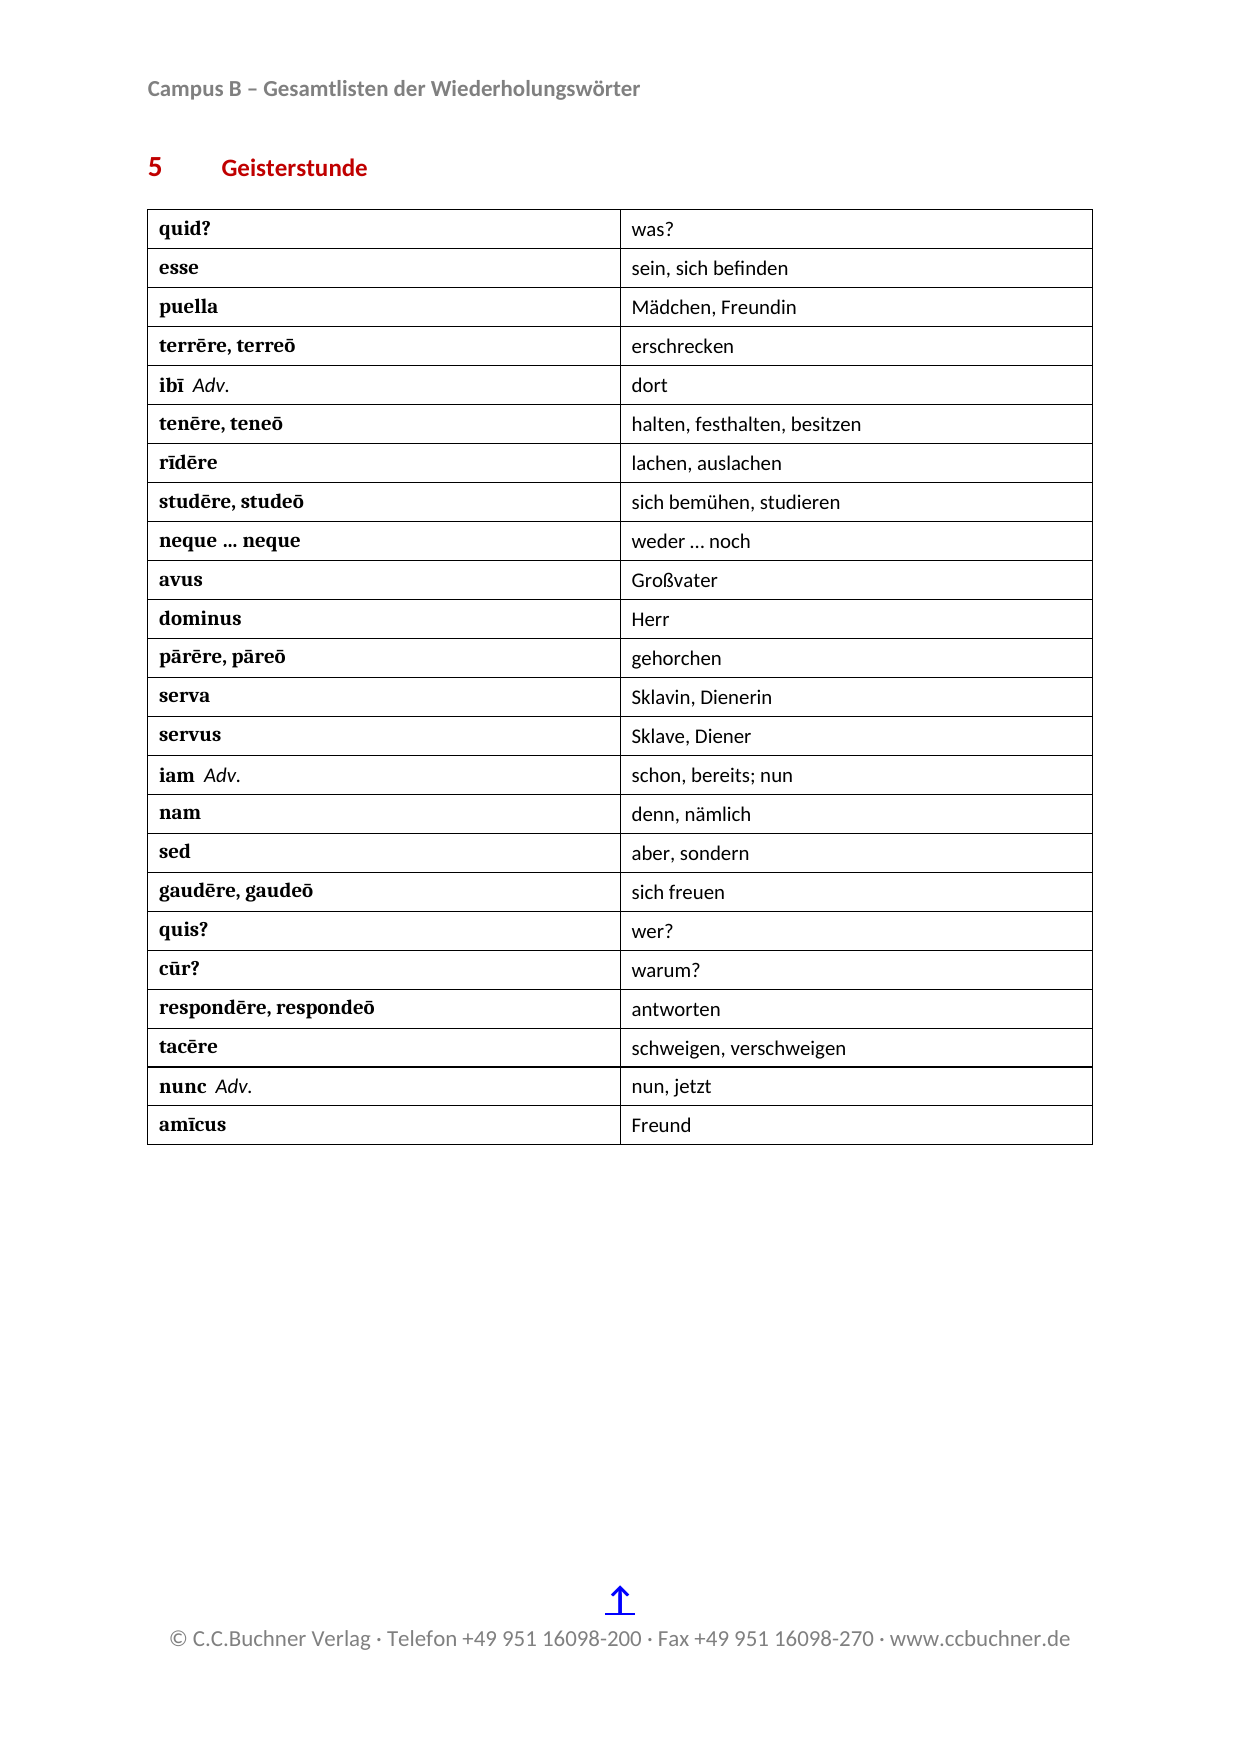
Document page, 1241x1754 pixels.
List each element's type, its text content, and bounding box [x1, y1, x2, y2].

table_cell Mädchen, Freundin [621, 288, 1092, 326]
table_cell sich bemühen, studieren [621, 483, 1092, 521]
table_cell warum? [621, 951, 1092, 988]
table_cell quis? [148, 912, 620, 949]
table_cell rīdēre [148, 444, 620, 482]
table_cell nunc Adv. [148, 1068, 620, 1105]
table_cell halten, festhalten, besitzen [621, 405, 1092, 443]
table_cell nam [148, 795, 620, 833]
table_cell serva [148, 678, 620, 716]
table_cell wer? [621, 912, 1092, 949]
table_cell dort [621, 366, 1092, 404]
table_cell schweigen, verschweigen [621, 1029, 1092, 1066]
text 5 Geisterstunde [148, 148, 1093, 183]
table_cell schon, bereits; nun [621, 756, 1092, 794]
table_cell puella [148, 288, 620, 326]
table_cell gehorchen [621, 639, 1092, 677]
table_cell lachen, auslachen [621, 444, 1092, 482]
table_cell terrēre, terreō [148, 327, 620, 365]
table_cell Großvater [621, 561, 1092, 599]
table_cell erschrecken [621, 327, 1092, 365]
table_cell Freund [621, 1106, 1092, 1144]
table_cell pārēre, pāreō [148, 639, 620, 677]
table_cell antworten [621, 990, 1092, 1027]
table_cell iam Adv. [148, 756, 620, 794]
table_cell esse [148, 249, 620, 287]
table_cell tacēre [148, 1029, 620, 1066]
table_cell sed [148, 834, 620, 872]
table_header quid? [148, 210, 620, 248]
table_cell avus [148, 561, 620, 599]
table_cell sein, sich befinden [621, 249, 1092, 287]
table_cell Herr [621, 600, 1092, 638]
table_cell aber, sondern [621, 834, 1092, 872]
table_cell dominus [148, 600, 620, 638]
table_cell amīcus [148, 1106, 620, 1144]
table_cell servus [148, 717, 620, 755]
table_cell Sklave, Diener [621, 717, 1092, 755]
text ↑ [148, 1578, 1093, 1618]
table_cell gaudēre, gaudeō [148, 873, 620, 911]
table_cell denn, nämlich [621, 795, 1092, 833]
table_cell neque … neque [148, 522, 620, 560]
table_cell nun, jetzt [621, 1068, 1092, 1105]
table_cell Sklavin, Dienerin [621, 678, 1092, 716]
table_cell cūr? [148, 951, 620, 988]
table_cell sich freuen [621, 873, 1092, 911]
table_cell weder … noch [621, 522, 1092, 560]
table_cell tenēre, teneō [148, 405, 620, 443]
table_header was? [621, 210, 1092, 248]
table_cell studēre, studeō [148, 483, 620, 521]
table_cell respondēre, respondeō [148, 990, 620, 1027]
table_cell ibī Adv. [148, 366, 620, 404]
